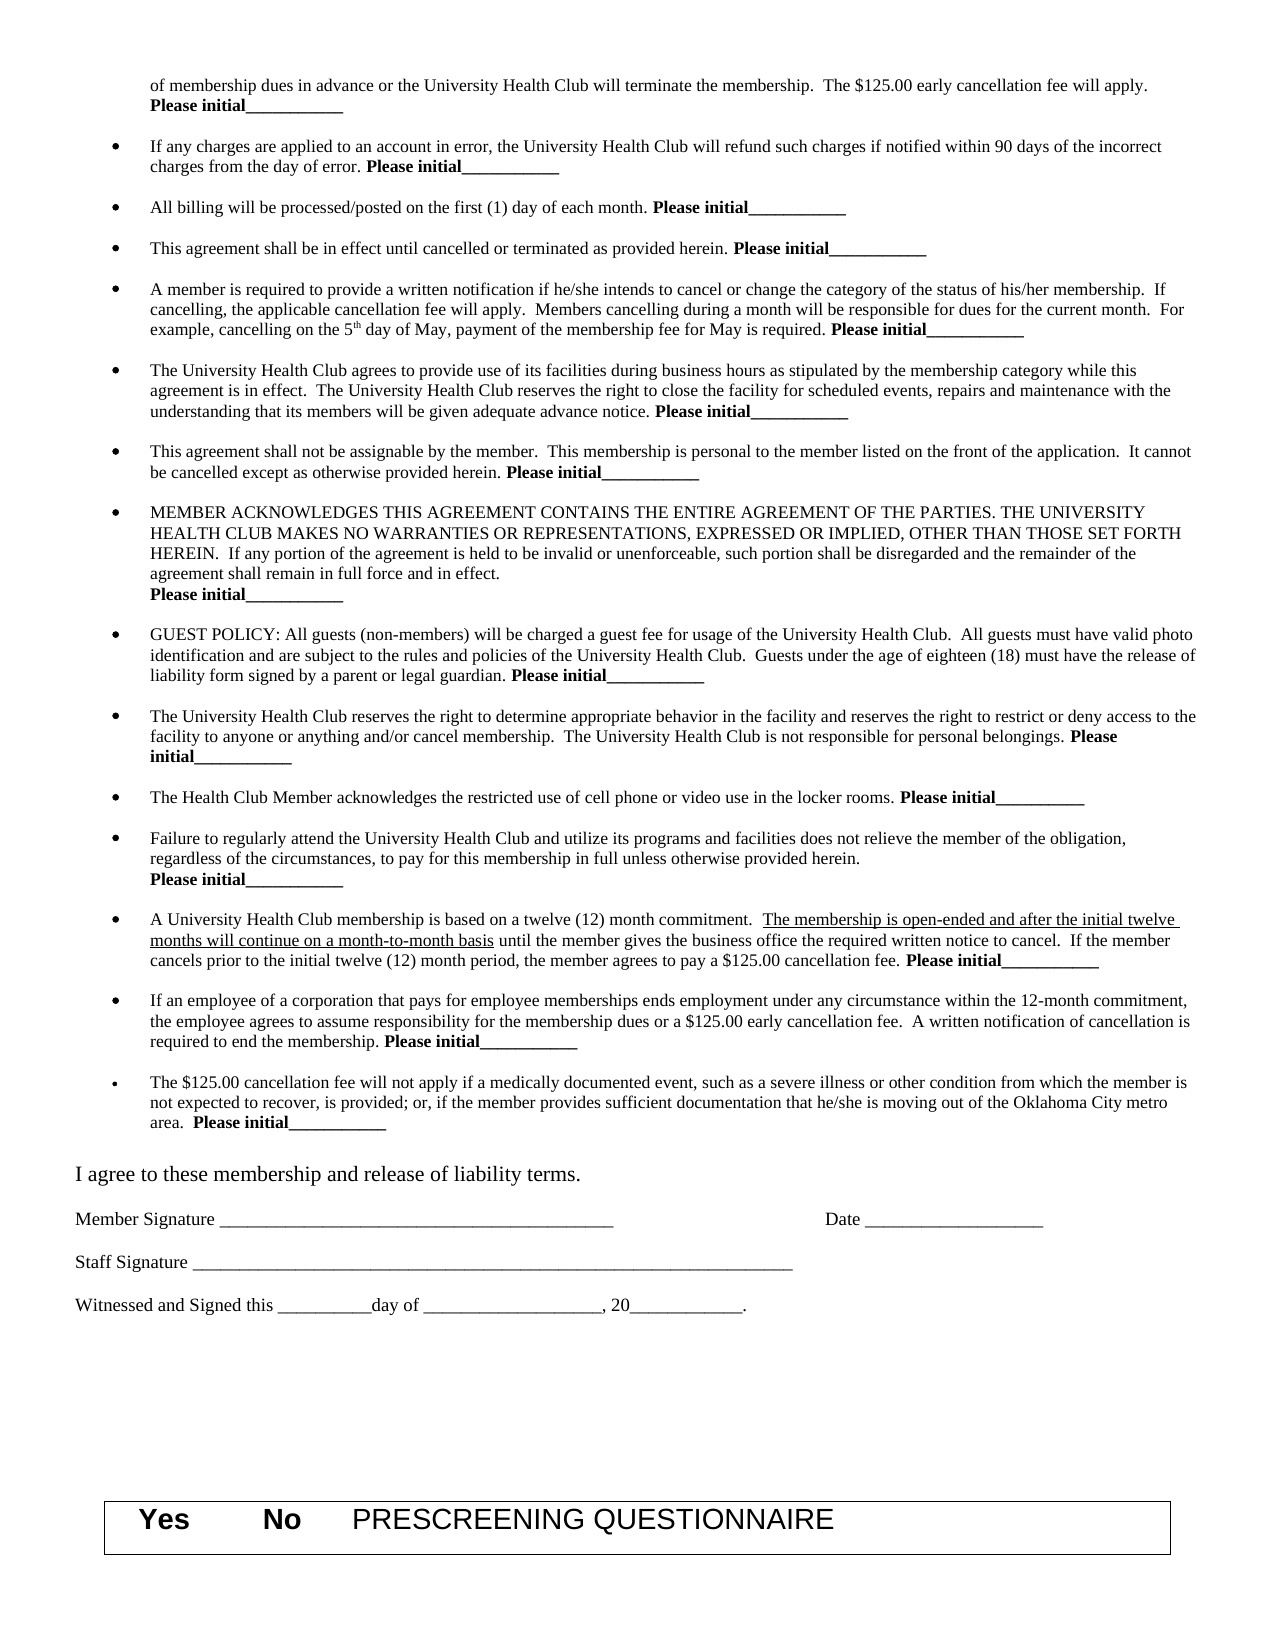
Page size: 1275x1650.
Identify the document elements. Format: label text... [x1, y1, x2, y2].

list A member is required to provide a written notification if he/she intends to cancel or change the category of the status of his/her membership. If cancelling, the applicable cancellation fee will apply. Members cancelling during a month will be responsible for dues for the current month. For example, cancelling on the 5th day of May, payment of the membership fee for May is required. Please initial___________ [112, 278, 1200, 339]
list The Health Club Member acknowledges the restricted use of cell phone or video use in the locker rooms. Please initial__________ [112, 787, 1200, 807]
list The University Health Club agrees to provide use of its facilities during business hours as stipulated by the membership category while this agreement is in effect. The University Health Club reserves the right to close the facility for scheduled events, repairs and maintenance with the understanding that its members will be given adequate advance notice. Please initial___________ [112, 360, 1200, 421]
table_header No [224, 1502, 341, 1554]
table_header PRESCREENING QUESTIONNAIRE [341, 1502, 1170, 1554]
list This agreement shall not be assignable by the member. This membership is personal to the member listed on the front of the application. It cannot be cancelled except as otherwise provided herein. Please initial___________ [112, 441, 1200, 482]
list All billing will be processed/posted on the first (1) day of each month. Please initial___________ [112, 197, 1200, 217]
list MEMBER ACKNOWLEDGES THIS AGREEMENT CONTAINS THE ENTIRE AGREEMENT OF THE PARTIES. THE UNIVERSITY HEALTH CLUB MAKES NO WARRANTIES OR REPRESENTATIONS, EXPRESSED OR IMPLIED, OTHER THAN THOSE SET FORTH HEREIN. If any portion of the agreement is held to be invalid or unenforceable, such portion shall be disregarded and the remainder of the agreement shall remain in full force and in effect. [112, 502, 1200, 583]
list The University Health Club reserves the right to determine appropriate behavior in the facility and reserves the right to restrict or deny access to the facility to anyone or anything and/or cancel membership. The University Health Club is not responsible for personal belongings. Please initial___________ [112, 706, 1200, 767]
list If any charges are applied to an account in error, the University Health Club will refund such charges if notified within 90 days of the incorrect charges from the day of error. Please initial___________ [112, 136, 1200, 177]
text Witnessed and Signed this __________day of ___________________, 20____________. [75, 1294, 1200, 1316]
list Failure to regularly attend the University Health Club and utilize its programs and facilities does not relieve the member of the obligation, regardless of the circumstances, to pay for this membership in full unless otherwise provided herein. [112, 828, 1200, 868]
list The $125.00 cancellation fee will not apply if a medically documented event, such as a severe illness or other condition from which the member is not expected to recover, is provided; or, if the member provides sufficient documentation that he/she is moving out of the Oklahoma City metro area. Please initial___________ [112, 1072, 1200, 1133]
text I agree to these membership and release of liability terms. [75, 1161, 1200, 1187]
list A University Health Club membership is based on a twelve (12) month commitment. The membership is open-ended and after the initial twelve months will continue on a month-to-month basis until the member gives the business office the required written notice to cancel. If the member cancels prior to the initial twelve (12) month period, the member agrees to pay a $125.00 cancellation fee. Please initial___________ [112, 909, 1200, 970]
list If an employee of a corporation that pays for employee memberships ends employment under any circumstance within the 12-month commitment, the employee agrees to assume responsibility for the membership dues or a $125.00 early cancellation fee. A written notification of cancellation is required to end the membership. Please initial___________ [112, 990, 1200, 1051]
text Staff Signature ________________________________________________________________ [75, 1251, 1200, 1273]
list GUEST POLICY: All guests (non-members) will be charged a guest fee for usage of the University Health Club. All guests must have valid photo identification and are subject to the rules and policies of the University Health Club. Guests under the age of eighteen (18) must have the release of liability form signed by a parent or legal guardian. Please initial___________ [112, 624, 1200, 685]
text Please initial___________ [150, 868, 1200, 889]
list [112, 75, 1200, 116]
list This agreement shall be in effect until cancelled or terminated as provided herein. Please initial___________ [112, 238, 1200, 258]
table_header Yes [105, 1502, 223, 1554]
text Please initial___________ [75, 583, 1200, 604]
text Member Signature __________________________________________ Date ___________________ [75, 1208, 1200, 1230]
